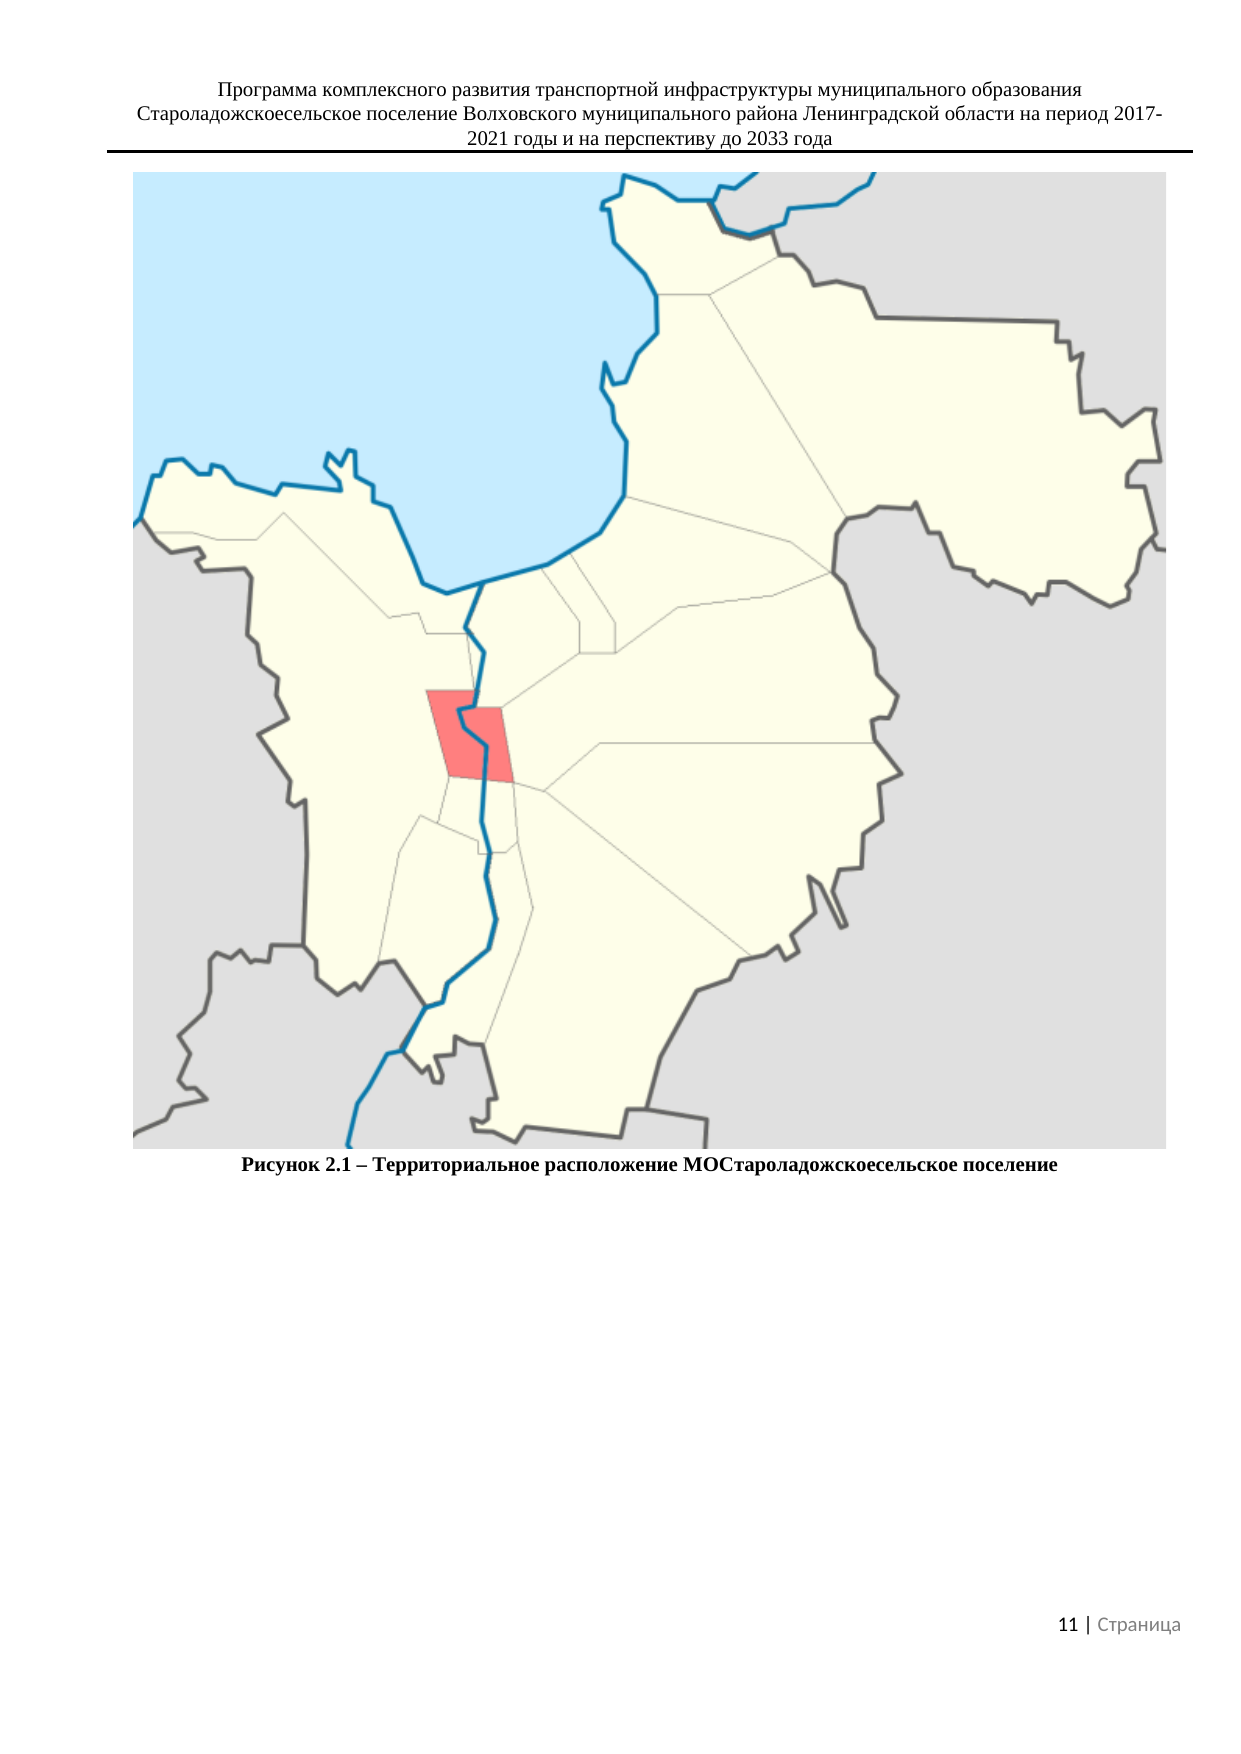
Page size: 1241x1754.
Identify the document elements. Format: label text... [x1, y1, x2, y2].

text Рисунок 2.1 – Территориальное расположение МОСтароладожскоесельское поселение [118, 1152, 1181, 1176]
picture [133, 172, 1167, 1149]
